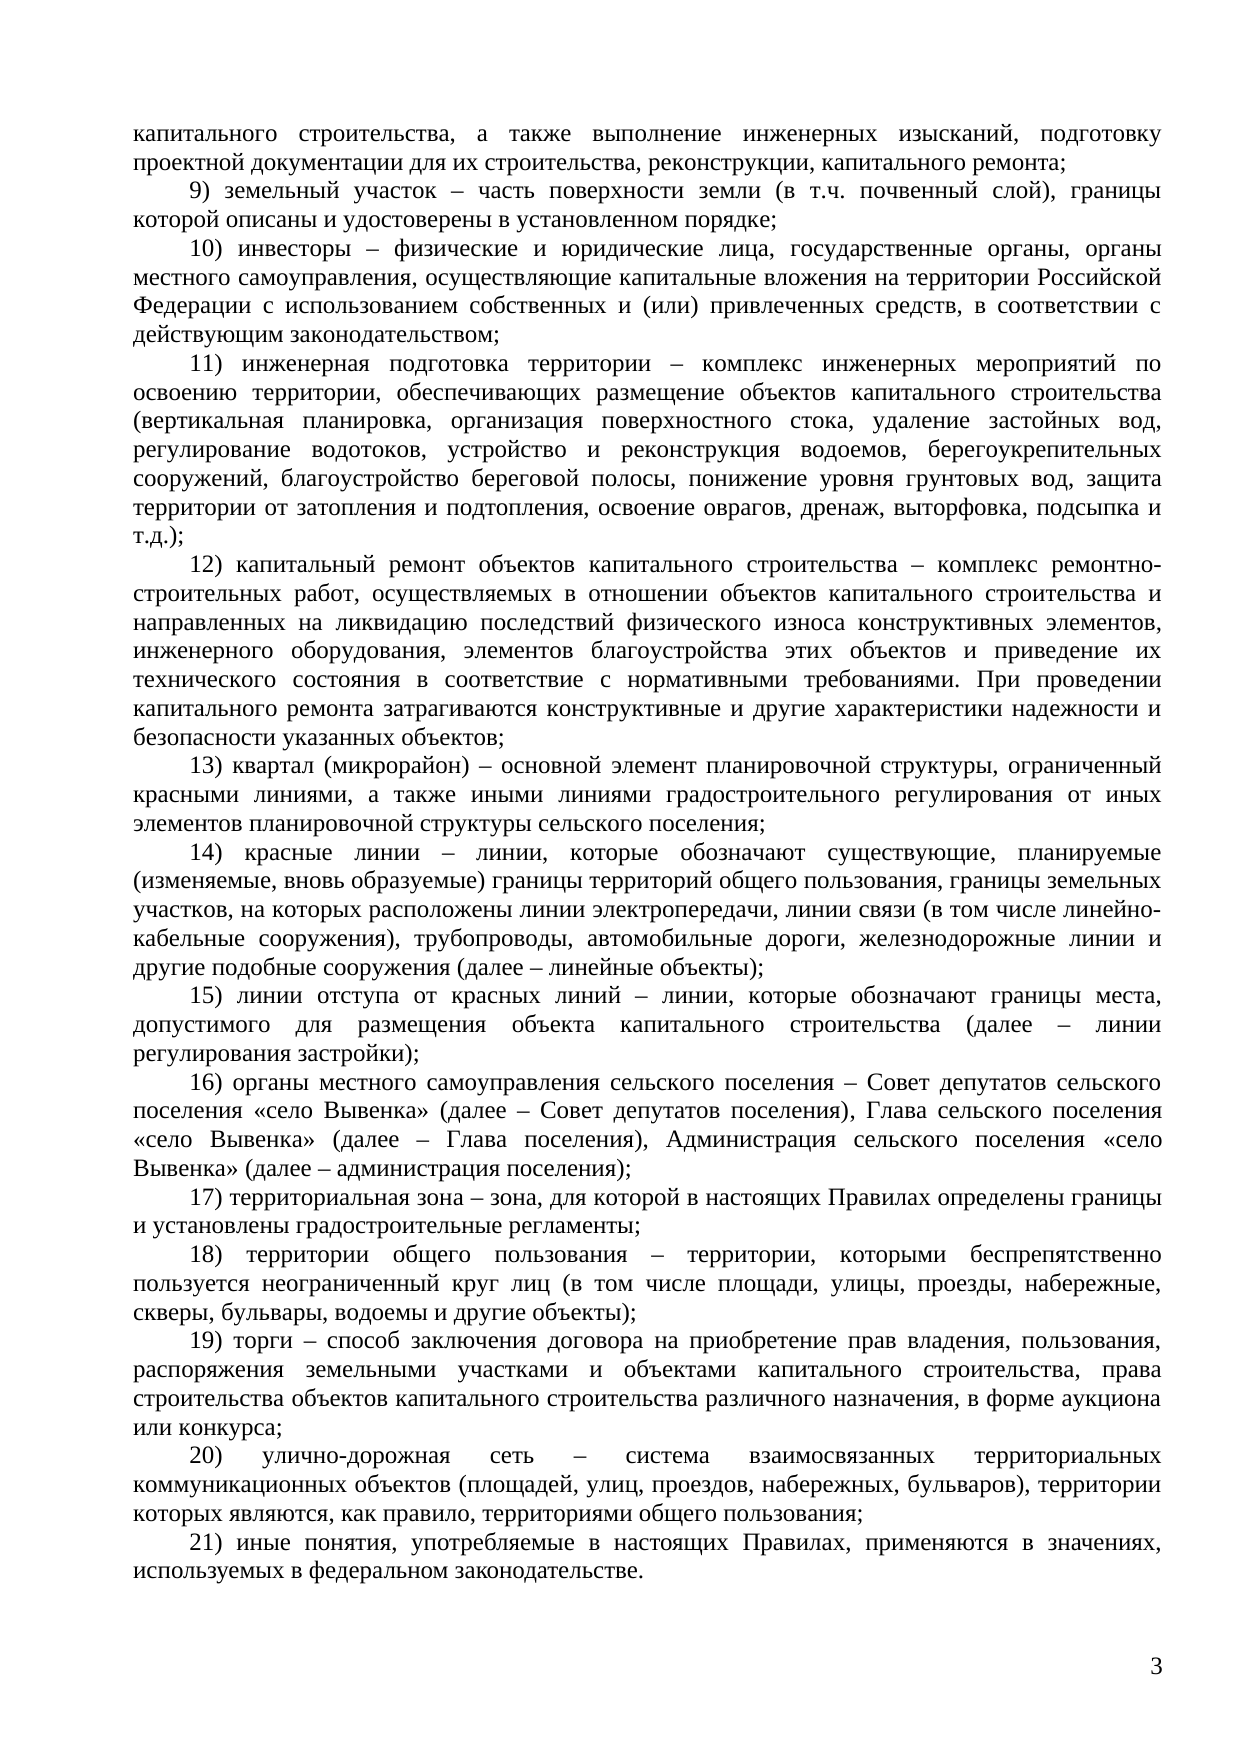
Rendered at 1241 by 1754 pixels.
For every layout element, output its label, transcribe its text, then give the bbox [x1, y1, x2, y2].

text 15) линии отступа от красных линий – линии, которые обозначают границы места, допустимого для размещения объекта капитального строительства (далее – линии регулирования застройки); [133, 981, 1162, 1067]
text 16) органы местного самоуправления сельского поселения – Совет депутатов сельского поселения «село Вывенка» (далее – Совет депутатов поселения), Глава сельского поселения «село Вывенка» (далее – Глава поселения), Администрация сельского поселения «село Вывенка» (далее – администрация поселения); [133, 1067, 1162, 1182]
text 17) территориальная зона – зона, для которой в настоящих Правилах определены границы и установлены градостроительные регламенты; [133, 1182, 1162, 1239]
text 19) торги – способ заключения договора на приобретение прав владения, пользования, распоряжения земельными участками и объектами капитального строительства, права строительства объектов капитального строительства различного назначения, в форме аукциона или конкурса; [133, 1326, 1162, 1441]
text 11) инженерная подготовка территории – комплекс инженерных мероприятий по освоению территории, обеспечивающих размещение объектов капитального строительства (вертикальная планировка, организация поверхностного стока, удаление застойных вод, регулирование водотоков, устройство и реконструкция водоемов, берегоукрепительных сооружений, благоустройство береговой полосы, понижение уровня грунтовых вод, защита территории от затопления и подтопления, освоение оврагов, дренаж, выторфовка, подсыпка и т.д.); [133, 348, 1162, 549]
text 18) территории общего пользования – территории, которыми беспрепятственно пользуется неограниченный круг лиц (в том числе площади, улицы, проезды, набережные, скверы, бульвары, водоемы и другие объекты); [133, 1239, 1162, 1326]
text 10) инвесторы – физические и юридические лица, государственные органы, органы местного самоуправления, осуществляющие капитальные вложения на территории Российской Федерации с использованием собственных и (или) привлеченных средств, в соответствии с действующим законодательством; [133, 233, 1162, 348]
text 20) улично-дорожная сеть – система взаимосвязанных территориальных коммуникационных объектов (площадей, улиц, проездов, набережных, бульваров), территории которых являются, как правило, территориями общего пользования; [133, 1441, 1162, 1527]
text 12) капитальный ремонт объектов капитального строительства – комплекс ремонтно-строительных работ, осуществляемых в отношении объектов капитального строительства и направленных на ликвидацию последствий физического износа конструктивных элементов, инженерного оборудования, элементов благоустройства этих объектов и приведение их технического состояния в соответствие с нормативными требованиями. При проведении капитального ремонта затрагиваются конструктивные и другие характеристики надежности и безопасности указанных объектов; [133, 549, 1162, 751]
text 9) земельный участок – часть поверхности земли (в т.ч. почвенный слой), границы которой описаны и удостоверены в установленном порядке; [133, 176, 1162, 233]
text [133, 118, 1162, 176]
text 21) иные понятия, употребляемые в настоящих Правилах, применяются в значениях, используемых в федеральном законодательстве. [133, 1527, 1162, 1584]
text 13) квартал (микрорайон) – основной элемент планировочной структуры, ограниченный красными линиями, а также иными линиями градостроительного регулирования от иных элементов планировочной структуры сельского поселения; [133, 751, 1162, 837]
text 14) красные линии – линии, которые обозначают существующие, планируемые (изменяемые, вновь образуемые) границы территорий общего пользования, границы земельных участков, на которых расположены линии электропередачи, линии связи (в том числе линейно-кабельные сооружения), трубопроводы, автомобильные дороги, железнодорожные линии и другие подобные сооружения (далее – линейные объекты); [133, 837, 1162, 981]
